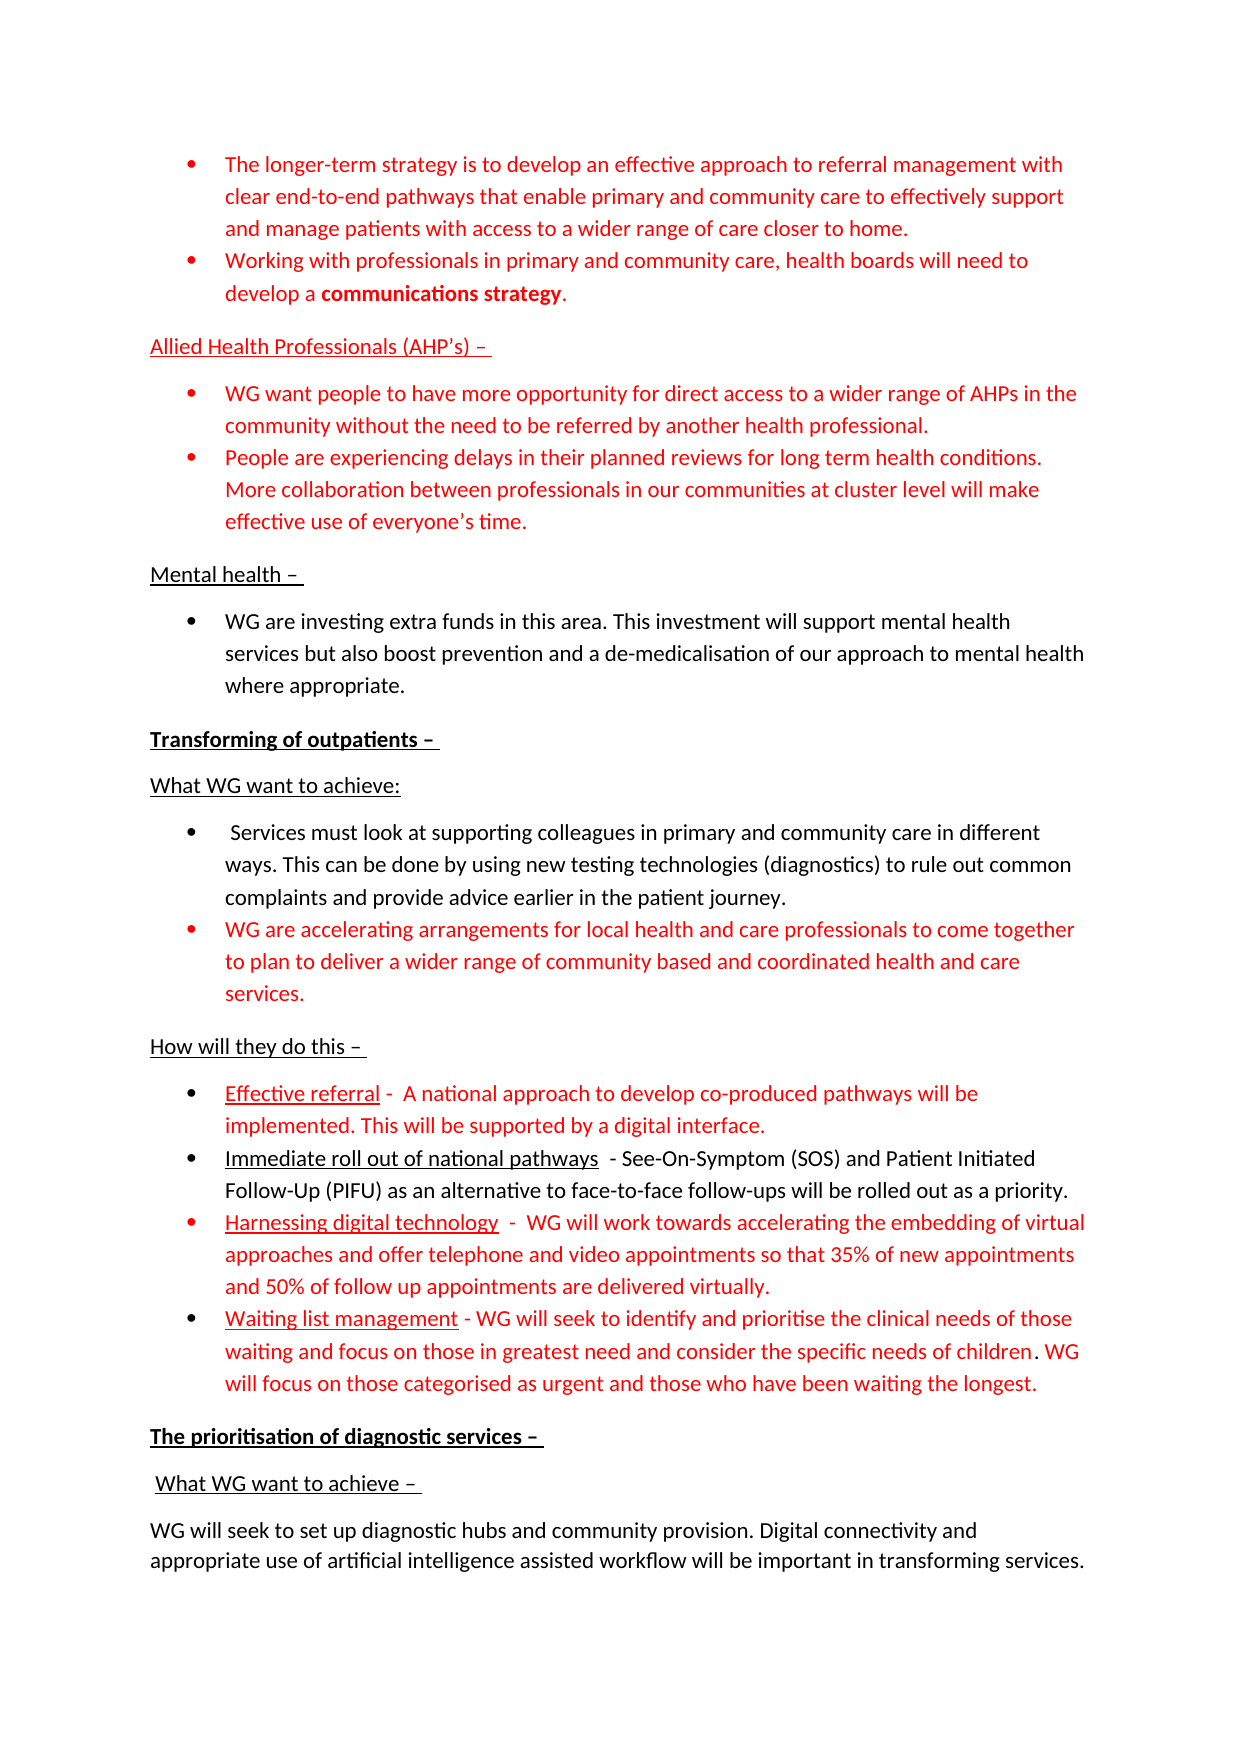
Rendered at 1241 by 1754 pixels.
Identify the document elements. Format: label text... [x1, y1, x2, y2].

list Waiting list management - WG will seek to identify and prioritise the clinical needs of those waiting and focus on those in greatest need and consider the specific needs of children. WG will focus on those categorised as urgent and those who have been waiting the longest. [187, 1304, 1090, 1397]
text What WG want to achieve – [150, 1469, 1090, 1497]
list Working with professionals in primary and community care, health boards will need to develop a communications strategy. [187, 247, 1090, 307]
list WG are accelerating arrangements for local health and care professionals to come together to plan to deliver a wider range of community based and coordinated health and care services. [187, 915, 1090, 1007]
list People are experiencing delays in their planned reviews for long term health conditions. More collaboration between professionals in our communities at cluster level will make effective use of everyone’s time. [187, 443, 1090, 535]
list Immediate roll out of national pathways - See-On-Symptom (SOS) and Patient Initiated Follow-Up (PIFU) as an alternative to face-to-face follow-ups will be rolled out as a priority. [187, 1144, 1090, 1204]
text Mental health – [150, 560, 1090, 588]
list Effective referral - A national approach to develop co-produced pathways will be implemented. This will be supported by a digital interface. [187, 1079, 1090, 1139]
list WG are investing extra funds in this area. This investment will support mental health services but also boost prevention and a de-medicalisation of our approach to mental health where appropriate. [187, 607, 1090, 700]
text Allied Health Professionals (AHP’s) – [150, 332, 1090, 360]
list Services must look at supporting colleagues in primary and community care in different ways. This can be done by using new testing technologies (diagnostics) to rule out common complaints and provide advice earlier in the patient journey. [187, 818, 1090, 911]
list The longer-term strategy is to develop an effective approach to referral management with clear end-to-end pathways that enable primary and community care to effectively support and manage patients with access to a wider range of care closer to home. [187, 150, 1090, 242]
text How will they do this – [150, 1032, 1090, 1060]
text Transforming of outpatients – [150, 725, 1090, 753]
text The prioritisation of diagnostic services – [150, 1422, 1090, 1450]
list Harnessing digital technology - WG will work towards accelerating the embedding of virtual approaches and offer telephone and video appointments so that 35% of new appointments and 50% of follow up appointments are delivered virtually. [187, 1208, 1090, 1300]
text What WG want to achieve: [150, 772, 1090, 799]
list WG want people to have more opportunity for direct access to a wider range of AHPs in the community without the need to be referred by another health professional. [187, 379, 1090, 439]
text WG will seek to set up diagnostic hubs and community provision. Digital connectivity and appropriate use of artificial intelligence assisted workflow will be important in transforming services. [150, 1516, 1090, 1574]
